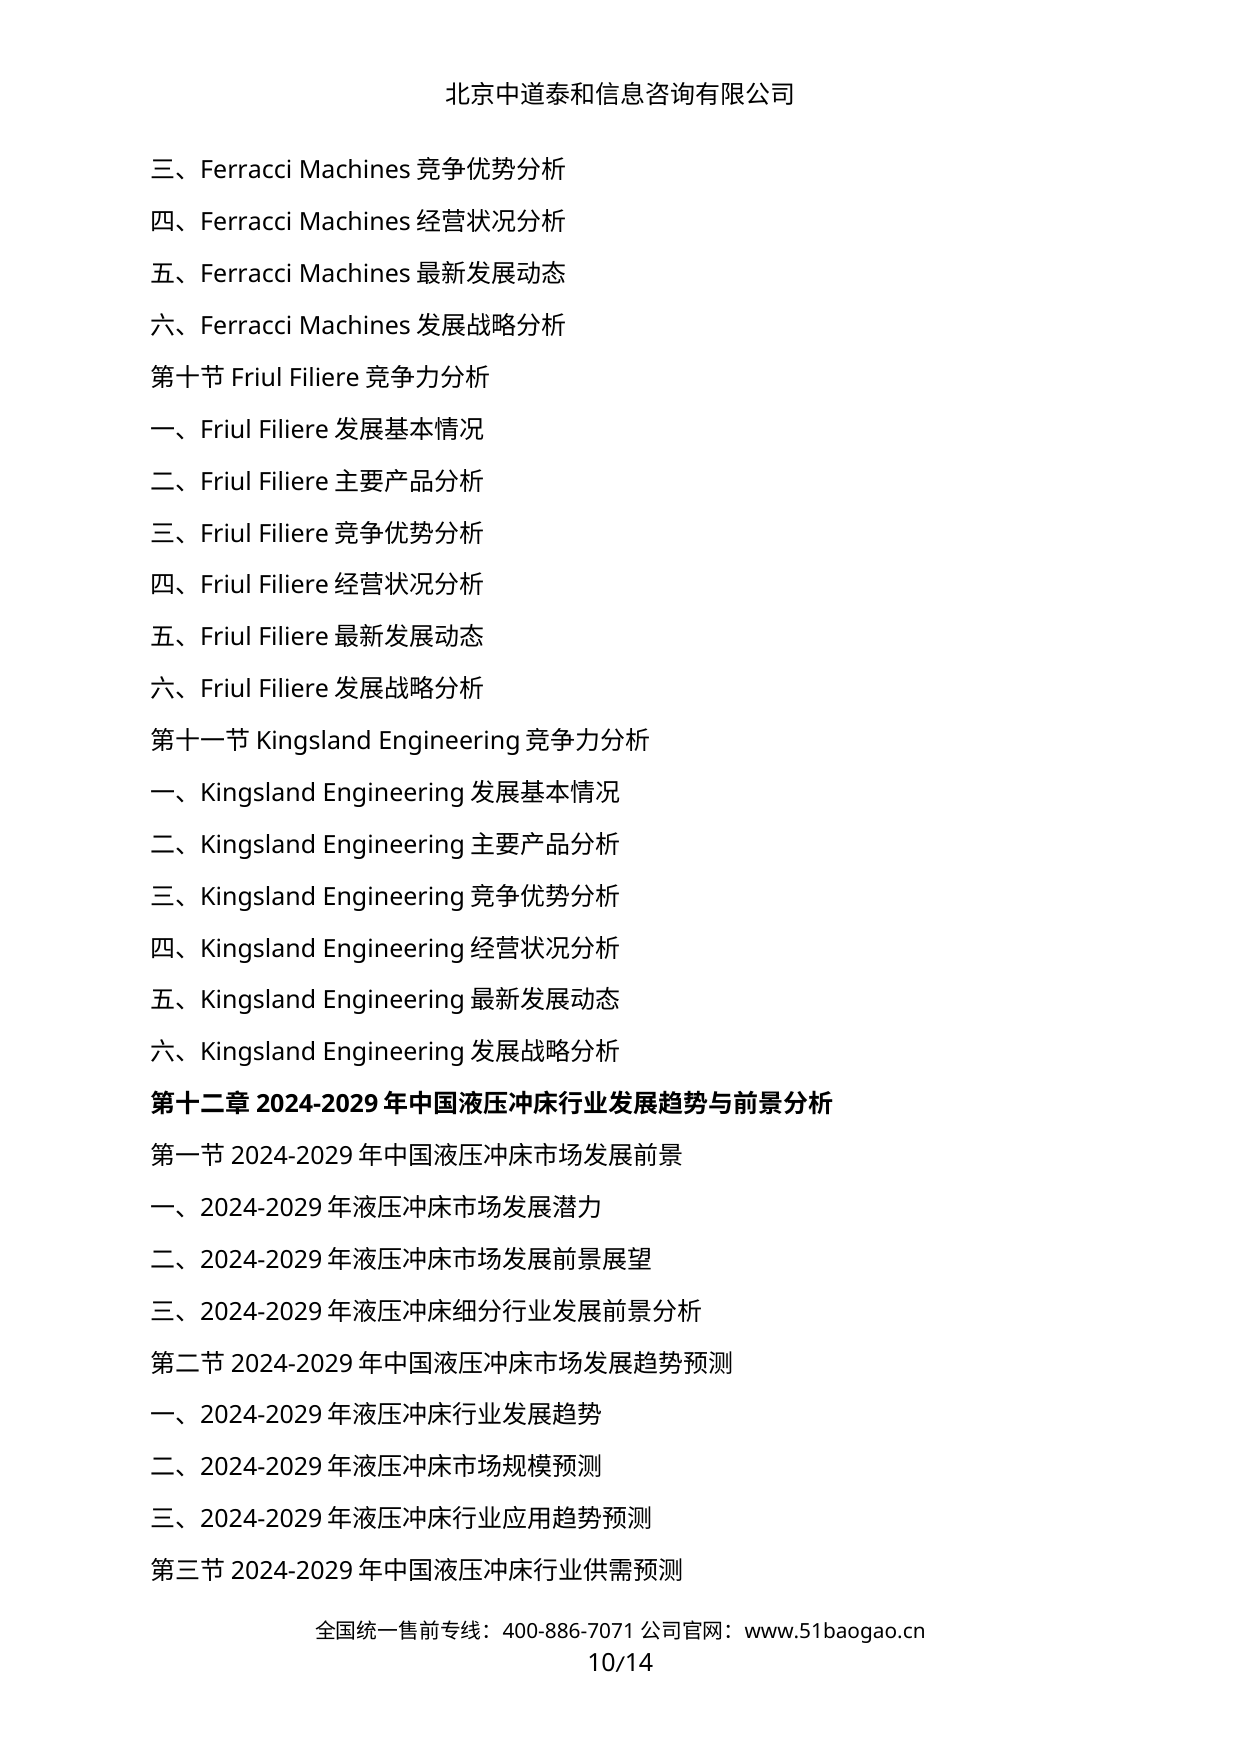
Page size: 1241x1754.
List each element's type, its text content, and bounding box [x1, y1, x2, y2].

text 六、Ferracci Machines发展战略分析 [150, 306, 1090, 342]
text 三、Friul Filiere竞争优势分析 [150, 513, 1090, 549]
text 一、Friul Filiere发展基本情况 [150, 409, 1090, 446]
text 四、Kingsland Engineering经营状况分析 [150, 928, 1090, 964]
text 三、2024-2029年液压冲床行业应用趋势预测 [150, 1499, 1090, 1535]
text 五、Friul Filiere最新发展动态 [150, 617, 1090, 653]
text 第十二章 2024-2029年中国液压冲床行业发展趋势与前景分析 [150, 1084, 1090, 1120]
text 四、Ferracci Machines经营状况分析 [150, 202, 1090, 238]
text 三、Ferracci Machines竞争优势分析 [150, 150, 1090, 186]
text 五、Ferracci Machines最新发展动态 [150, 254, 1090, 290]
text 四、Friul Filiere经营状况分析 [150, 565, 1090, 601]
text 二、Kingsland Engineering主要产品分析 [150, 824, 1090, 861]
text 三、2024-2029年液压冲床细分行业发展前景分析 [150, 1291, 1090, 1327]
text 六、Friul Filiere发展战略分析 [150, 669, 1090, 705]
text 三、Kingsland Engineering竞争优势分析 [150, 876, 1090, 912]
text 六、Kingsland Engineering发展战略分析 [150, 1032, 1090, 1068]
text 第二节 2024-2029年中国液压冲床市场发展趋势预测 [150, 1343, 1090, 1379]
text 二、2024-2029年液压冲床市场发展前景展望 [150, 1239, 1090, 1276]
text 二、Friul Filiere主要产品分析 [150, 461, 1090, 497]
text 第十一节 Kingsland Engineering竞争力分析 [150, 721, 1090, 757]
text 五、Kingsland Engineering最新发展动态 [150, 980, 1090, 1016]
text 一、2024-2029年液压冲床行业发展趋势 [150, 1395, 1090, 1431]
text 第十节 Friul Filiere竞争力分析 [150, 357, 1090, 394]
text 第一节 2024-2029年中国液压冲床市场发展前景 [150, 1136, 1090, 1172]
text 二、2024-2029年液压冲床市场规模预测 [150, 1447, 1090, 1483]
text 一、2024-2029年液压冲床市场发展潜力 [150, 1187, 1090, 1224]
text 一、Kingsland Engineering发展基本情况 [150, 772, 1090, 809]
text 第三节 2024-2029年中国液压冲床行业供需预测 [150, 1551, 1090, 1587]
